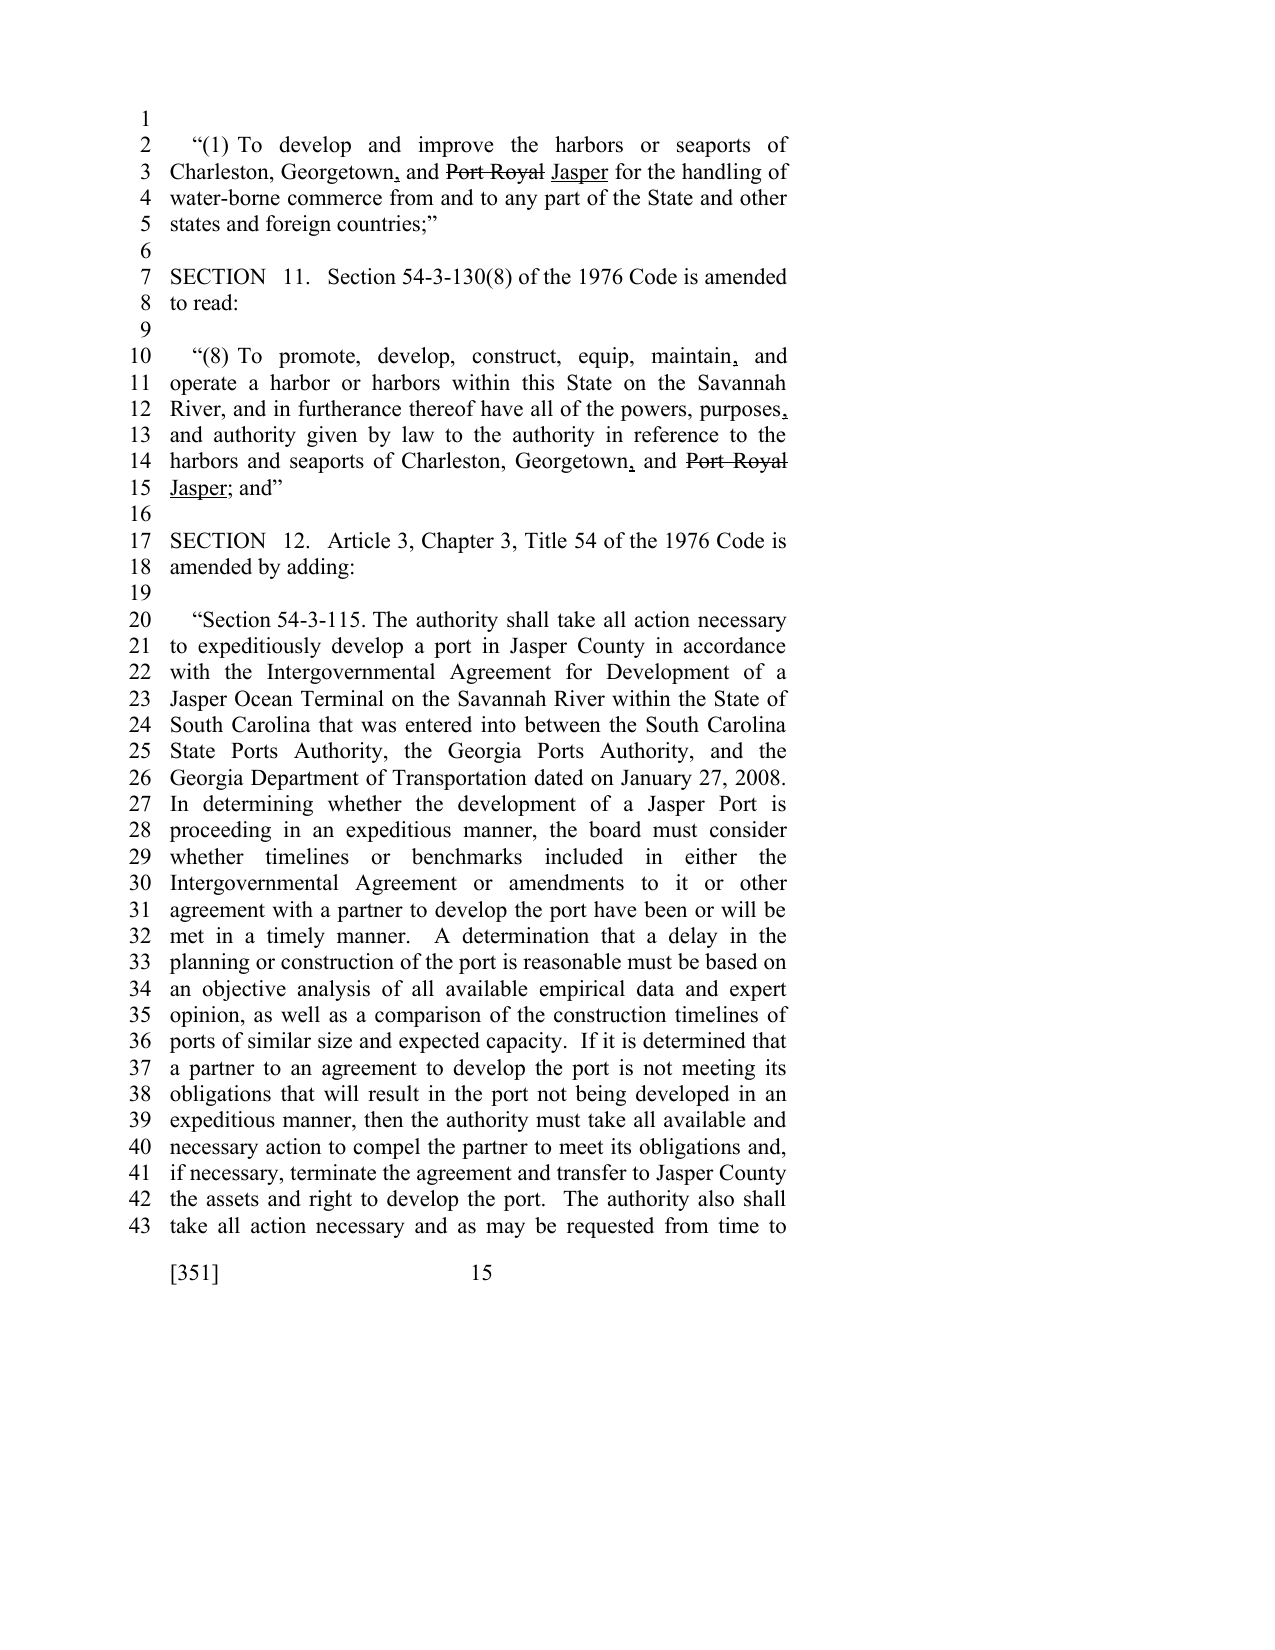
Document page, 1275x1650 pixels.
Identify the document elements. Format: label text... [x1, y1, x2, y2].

text SECTION 11. Section 54-3-130(8) of the 1976 Code is amended to read: [169, 263, 787, 316]
text SECTION 12. Article 3, Chapter 3, Title 54 of the 1976 Code is amended by adding: [169, 527, 787, 579]
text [169, 606, 787, 1238]
text “(1) To develop and improve the harbors or seaports of Charleston, Georgetown, and Port Royal Jasper for the handling of water-borne commerce from and to any part of the State and other states and foreign countries;” [169, 131, 787, 237]
text “(8) To promote, develop, construct, equip, maintain, and operate a harbor or harbors within this State on the Savannah River, and in furtherance thereof have all of the powers, purposes, and authority given by law to the authority in reference to the harbors and seaports of Charleston, Georgetown, and Port Royal Jasper; and” [169, 342, 787, 500]
